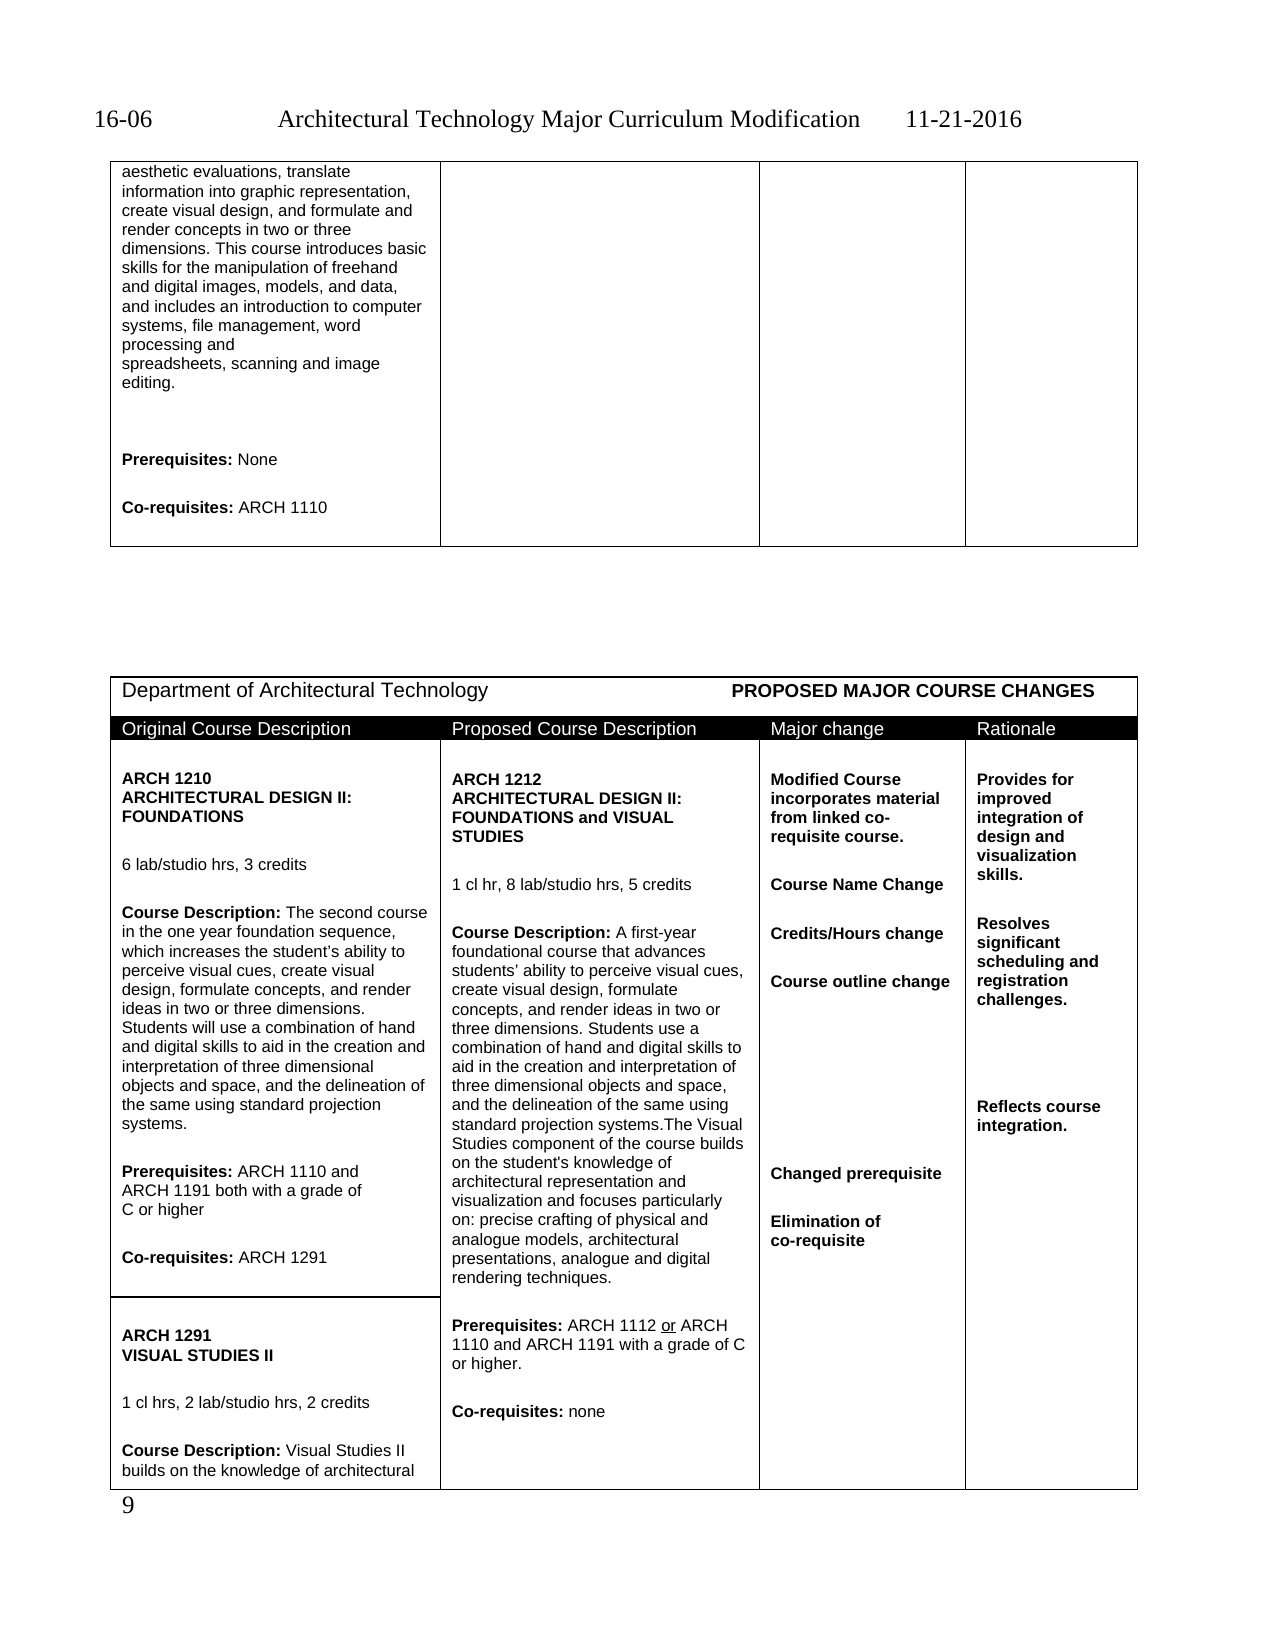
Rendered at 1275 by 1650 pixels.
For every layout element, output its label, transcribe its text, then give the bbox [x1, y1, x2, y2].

table_header Department of Architectural Technology PROPOSED MAJOR COURSE CHANGES [111, 678, 1137, 716]
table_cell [111, 162, 440, 546]
table_cell Proposed Course Description [441, 717, 759, 739]
table_cell Original Course Description [111, 717, 440, 739]
table_cell Major change [760, 717, 965, 739]
table_cell Provides for improved integration of design and visualization skills. Resolves significant scheduling and registration challenges. Reflects course integration. [966, 740, 1137, 1489]
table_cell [111, 1298, 440, 1489]
table_cell Rationale [966, 717, 1137, 739]
table_cell Modified Course incorporates material from linked co-requisite course. Course Name Change Credits/Hours change Course outline change Changed prerequisite Elimination of co-requisite [760, 740, 965, 1489]
table_cell ARCH 1210 ARCHITECTURAL DESIGN II: FOUNDATIONS 6 lab/studio hrs, 3 credits Course Description: The second course in the one year foundation sequence, which increases the student’s ability to perceive visual cues, create visual design, formulate concepts, and render ideas in two or three dimensions. Students will use a combination of hand and digital skills to aid in the creation and interpretation of three dimensional objects and space, and the delineation of the same using standard projection systems. Prerequisites: ARCH 1110 and ARCH 1191 both with a grade of C or higher Co-requisites: ARCH 1291 [111, 740, 440, 1296]
table_cell ARCH 1212 ARCHITECTURAL DESIGN II: FOUNDATIONS and VISUAL STUDIES 1 cl hr, 8 lab/studio hrs, 5 credits Course Description: A first-year foundational course that advances students’ ability to perceive visual cues, create visual design, formulate concepts, and render ideas in two or three dimensions. Students use a combination of hand and digital skills to aid in the creation and interpretation of three dimensional objects and space, and the delineation of the same using standard projection systems.The Visual Studies component of the course builds on the student's knowledge of architectural representation and visualization and focuses particularly on: precise crafting of physical and analogue models, architectural presentations, analogue and digital rendering techniques. Prerequisites: ARCH 1112 or ARCH 1110 and ARCH 1191 with a grade of C or higher. Co-requisites: none [441, 740, 759, 1489]
